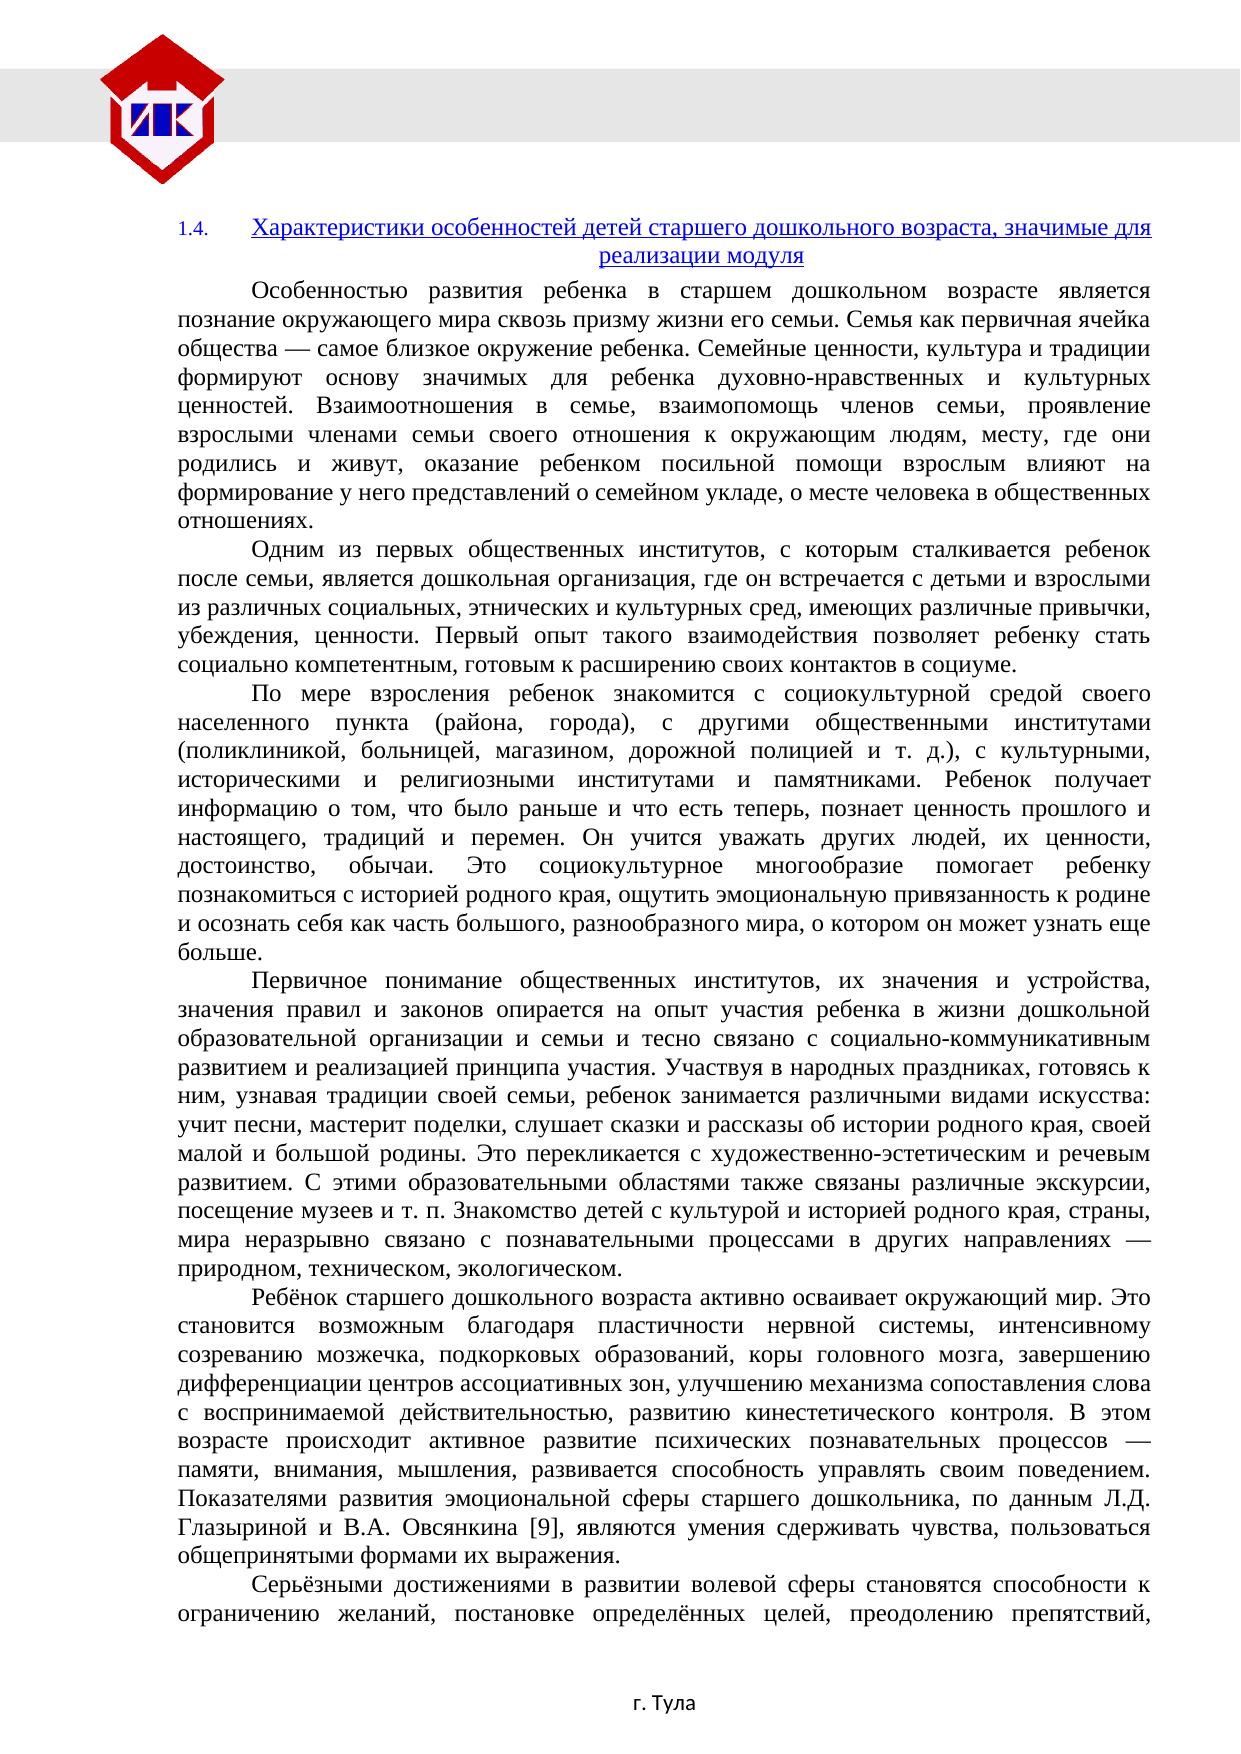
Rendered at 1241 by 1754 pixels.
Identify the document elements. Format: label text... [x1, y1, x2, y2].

text Одним из первых общественных институтов, с которым сталкивается ребенок после семьи, является дошкольная организация, где он встречается с детьми и взрослыми из различных социальных, этнических и культурных сред, имеющих различные привычки, убеждения, ценности. Первый опыт такого взаимодействия позволяет ребенку стать социально компетентным, готовым к расширению своих контактов в социуме. [177, 534, 1152, 678]
text По мере взросления ребенок знакомится с социокультурной средой своего населенного пункта (района, города), с другими общественными институтами (поликлиникой, больницей, магазином, дорожной полицией и т. д.), с культурными, историческими и религиозными институтами и памятниками. Ребенок получает информацию о том, что было раньше и что есть теперь, познает ценность прошлого и настоящего, традиций и перемен. Он учится уважать других людей, их ценности, достоинство, обычаи. Это социокультурное многообразие помогает ребенку познакомиться с историей родного края, ощутить эмоциональную привязанность к родине и осознать себя как часть большого, разнообразного мира, о котором он может узнать еще больше. [177, 678, 1152, 966]
picture [0, 30, 1241, 184]
text Первичное понимание общественных институтов, их значения и устройства, значения правил и законов опирается на опыт участия ребенка в жизни дошкольной образовательной организации и семьи и тесно связано с социально-коммуникативным развитием и реализацией принципа участия. Участвуя в народных праздниках, готовясь к ним, узнавая традиции своей семьи, ребенок занимается различными видами искусства: учит песни, мастерит поделки, слушает сказки и рассказы об истории родного края, своей малой и большой родины. Это перекликается с художественно-эстетическим и речевым развитием. С этими образовательными областями также связаны различные экскурсии, посещение музеев и т. п. Знакомство детей с культурой и историей родного края, страны, мира неразрывно связано с познавательными процессами в других направлениях — природном, техническом, экологическом. [177, 966, 1152, 1282]
text Особенностью развития ребенка в старшем дошкольном возрасте является познание окружающего мира сквозь призму жизни его семьи. Семья как первичная ячейка общества — самое близкое окружение ребенка. Семейные ценности, культура и традиции формируют основу значимых для ребенка духовно-нравственных и культурных ценностей. Взаимоотношения в семье, взаимопомощь членов семьи, проявление взрослыми членами семьи своего отношения к окружающим людям, месту, где они родились и живут, оказание ребенком посильной помощи взрослым влияют на формирование у него представлений о семейном укладе, о месте человека в общественных отношениях. [177, 276, 1152, 534]
text Ребёнок старшего дошкольного возраста активно осваивает окружающий мир. Это становится возможным благодаря пластичности нервной системы, интенсивному созреванию мозжечка, подкорковых образований, коры головного мозга, завершению дифференциации центров ассоциативных зон, улучшению механизма сопоставления слова с воспринимаемой действительностью, развитию кинестетического контроля. В этом возрасте происходит активное развитие психических познавательных процессов — памяти, внимания, мышления, развивается способность управлять своим поведением. Показателями развития эмоциональной сферы старшего дошкольника, по данным Л.Д. Глазыриной и В.А. Овсянкина [9], являются умения сдерживать чувства, пользоваться общепринятыми формами их выражения. [177, 1282, 1152, 1569]
subtitle Характеристики особенностей детей старшего дошкольного возраста, значимые для реализации модуля [177, 212, 1152, 269]
